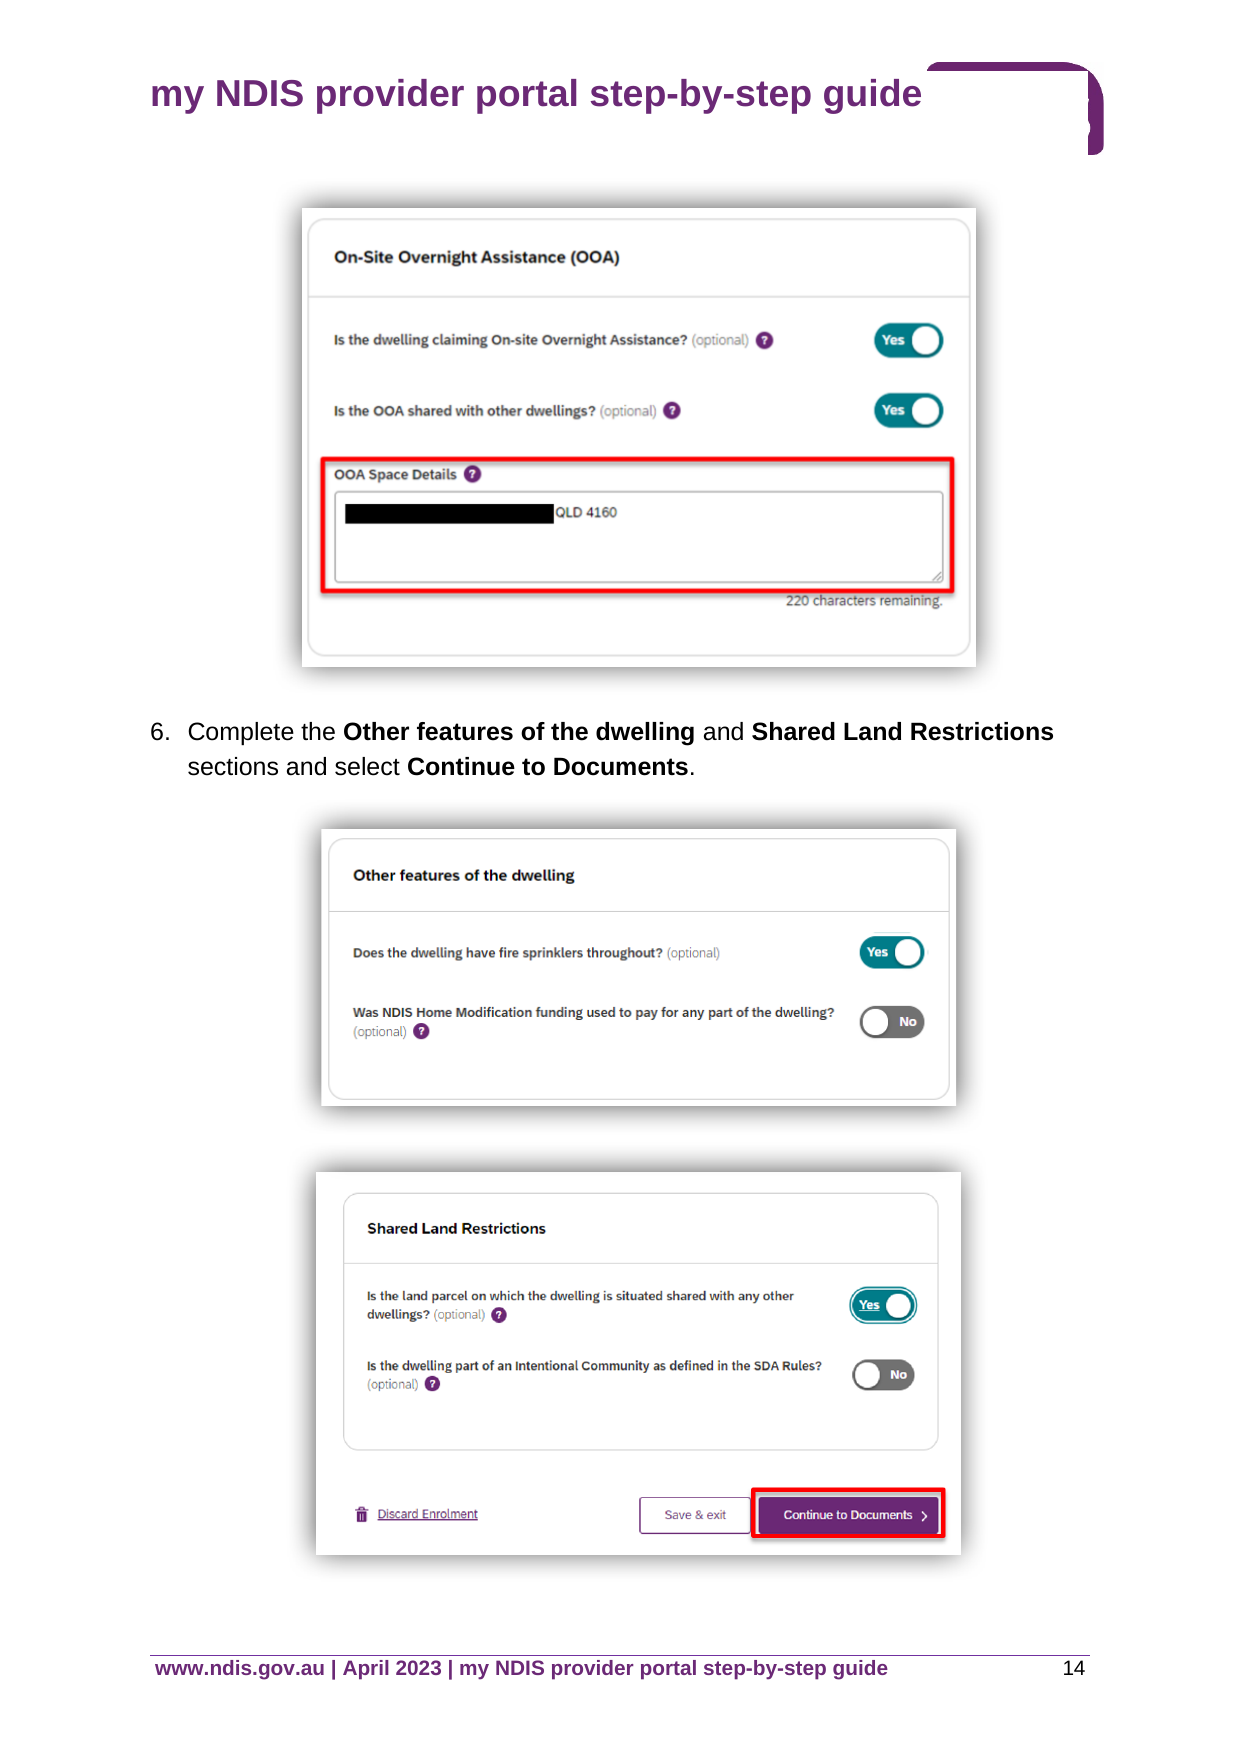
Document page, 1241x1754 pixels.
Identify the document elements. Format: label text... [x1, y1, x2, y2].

picture [302, 208, 976, 667]
picture [926, 62, 1104, 155]
picture [316, 1172, 961, 1555]
list Complete the Other features of the dwelling and Shared Land Restrictions sections and select Continue to Documents. [150, 717, 1090, 780]
picture [321, 829, 957, 1106]
